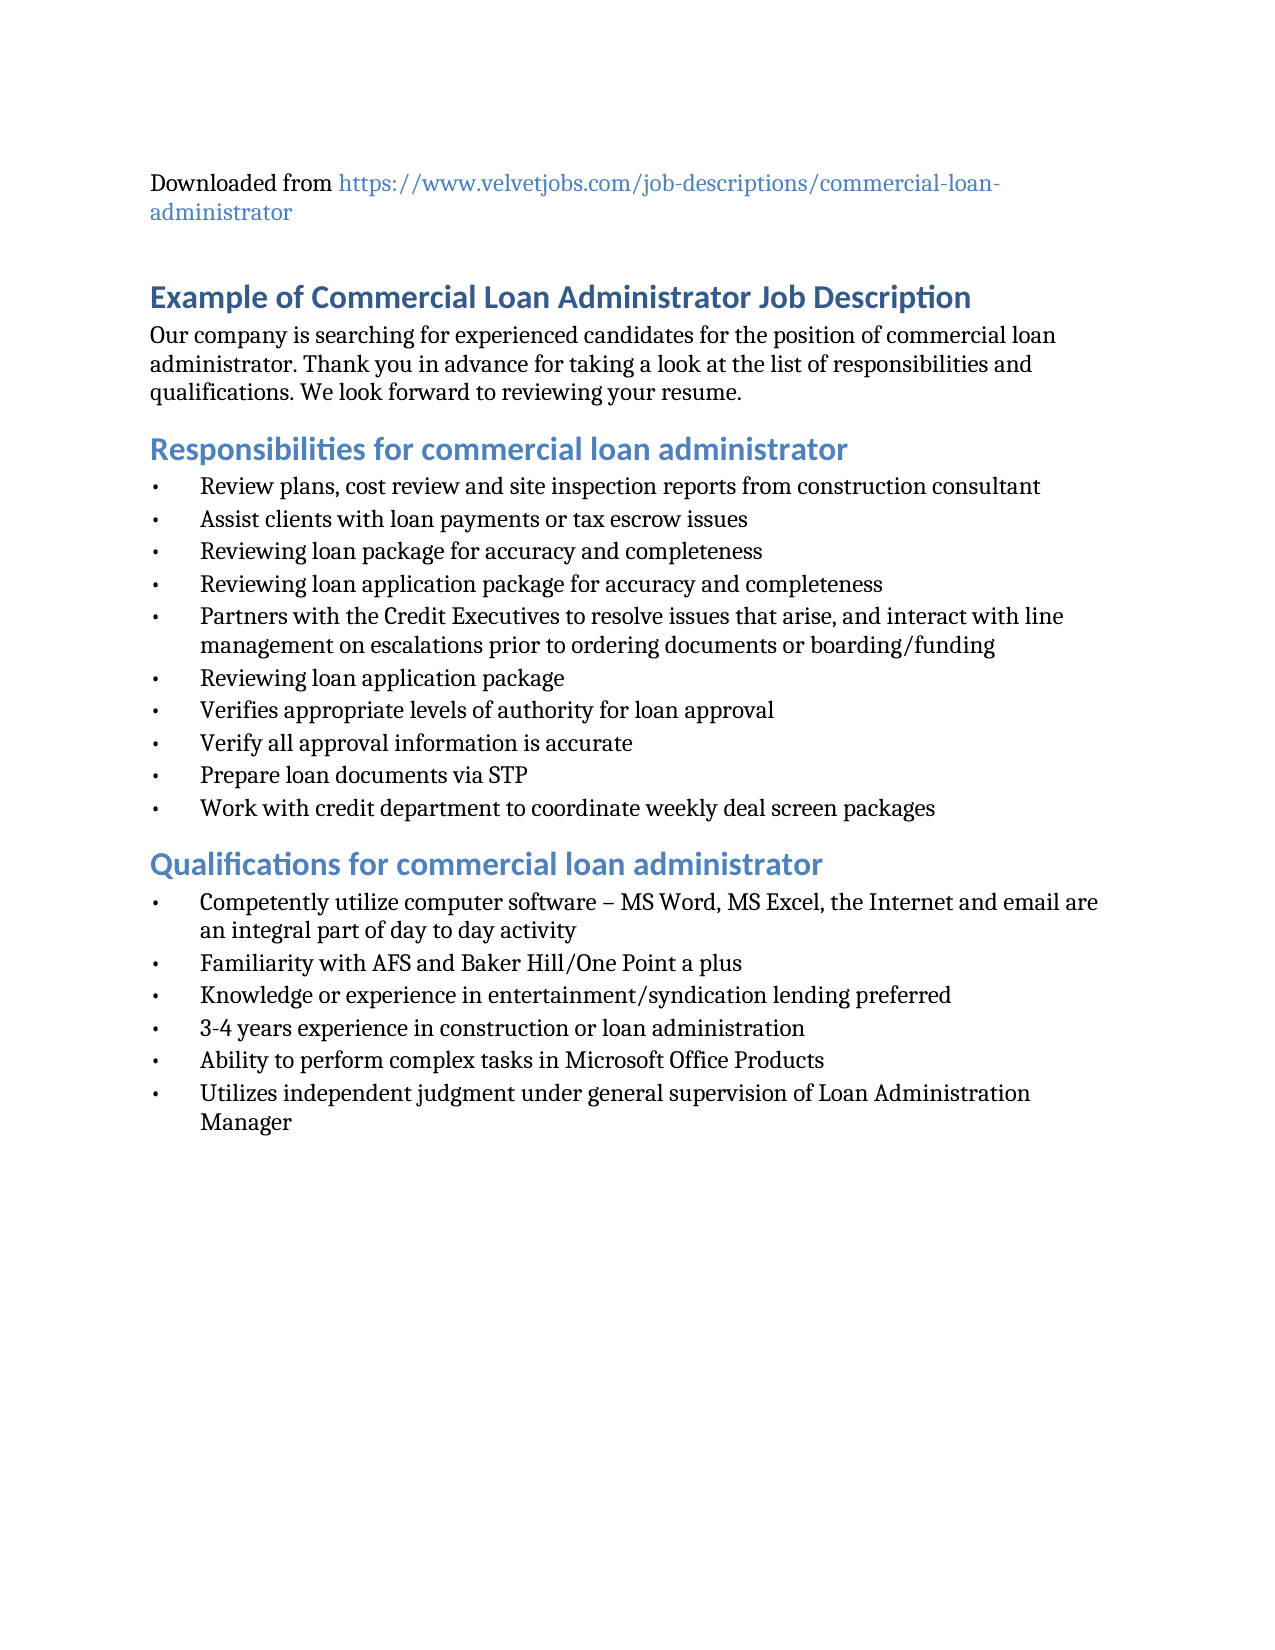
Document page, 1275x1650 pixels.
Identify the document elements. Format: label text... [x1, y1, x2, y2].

list Verify all approval information is accurate [150, 728, 1125, 757]
list Verifies appropriate levels of authority for loan approval [150, 696, 1125, 725]
list Review plans, cost review and site inspection reports from construction consultant [150, 472, 1125, 501]
list Work with credit department to coordinate weekly deal screen packages [150, 793, 1125, 822]
list 3-4 years experience in construction or loan administration [150, 1014, 1125, 1043]
list Competently utilize computer software – MS Word, MS Excel, the Internet and email are an integral part of day to day activity [150, 888, 1125, 945]
list Assist clients with loan payments or tax escrow issues [150, 505, 1125, 533]
subtitle Example of Commercial Loan Administrator Job Description [150, 276, 1125, 317]
list Utilizes independent judgment under general supervision of Loan Administration Manager [150, 1079, 1125, 1136]
list Knowledge or experience in entertainment/syndication lending preferred [150, 981, 1125, 1010]
list Reviewing loan application package for accuracy and completeness [150, 570, 1125, 598]
text Downloaded from https://www.velvetjobs.com/job-descriptions/commercial-loan-administrator [150, 169, 1125, 226]
list Reviewing loan application package [150, 663, 1125, 692]
list Prepare loan documents via STP [150, 761, 1125, 790]
list Ability to perform complex tasks in Microsoft Office Products [150, 1046, 1125, 1075]
list Partners with the Credit Executives to resolve issues that arise, and interact with line management on escalations prior to ordering documents or boarding/funding [150, 602, 1125, 660]
subtitle Responsibilities for commercial loan administrator [150, 428, 1125, 468]
list Reviewing loan package for accuracy and completeness [150, 537, 1125, 566]
list Familiarity with AFS and Baker Hill/One Point a plus [150, 949, 1125, 978]
subtitle Qualifications for commercial loan administrator [150, 843, 1125, 884]
text Our company is searching for experienced candidates for the position of commercial loan administrator. Thank you in advance for taking a look at the list of responsibilities and qualifications. We look forward to reviewing your resume. [150, 321, 1125, 407]
